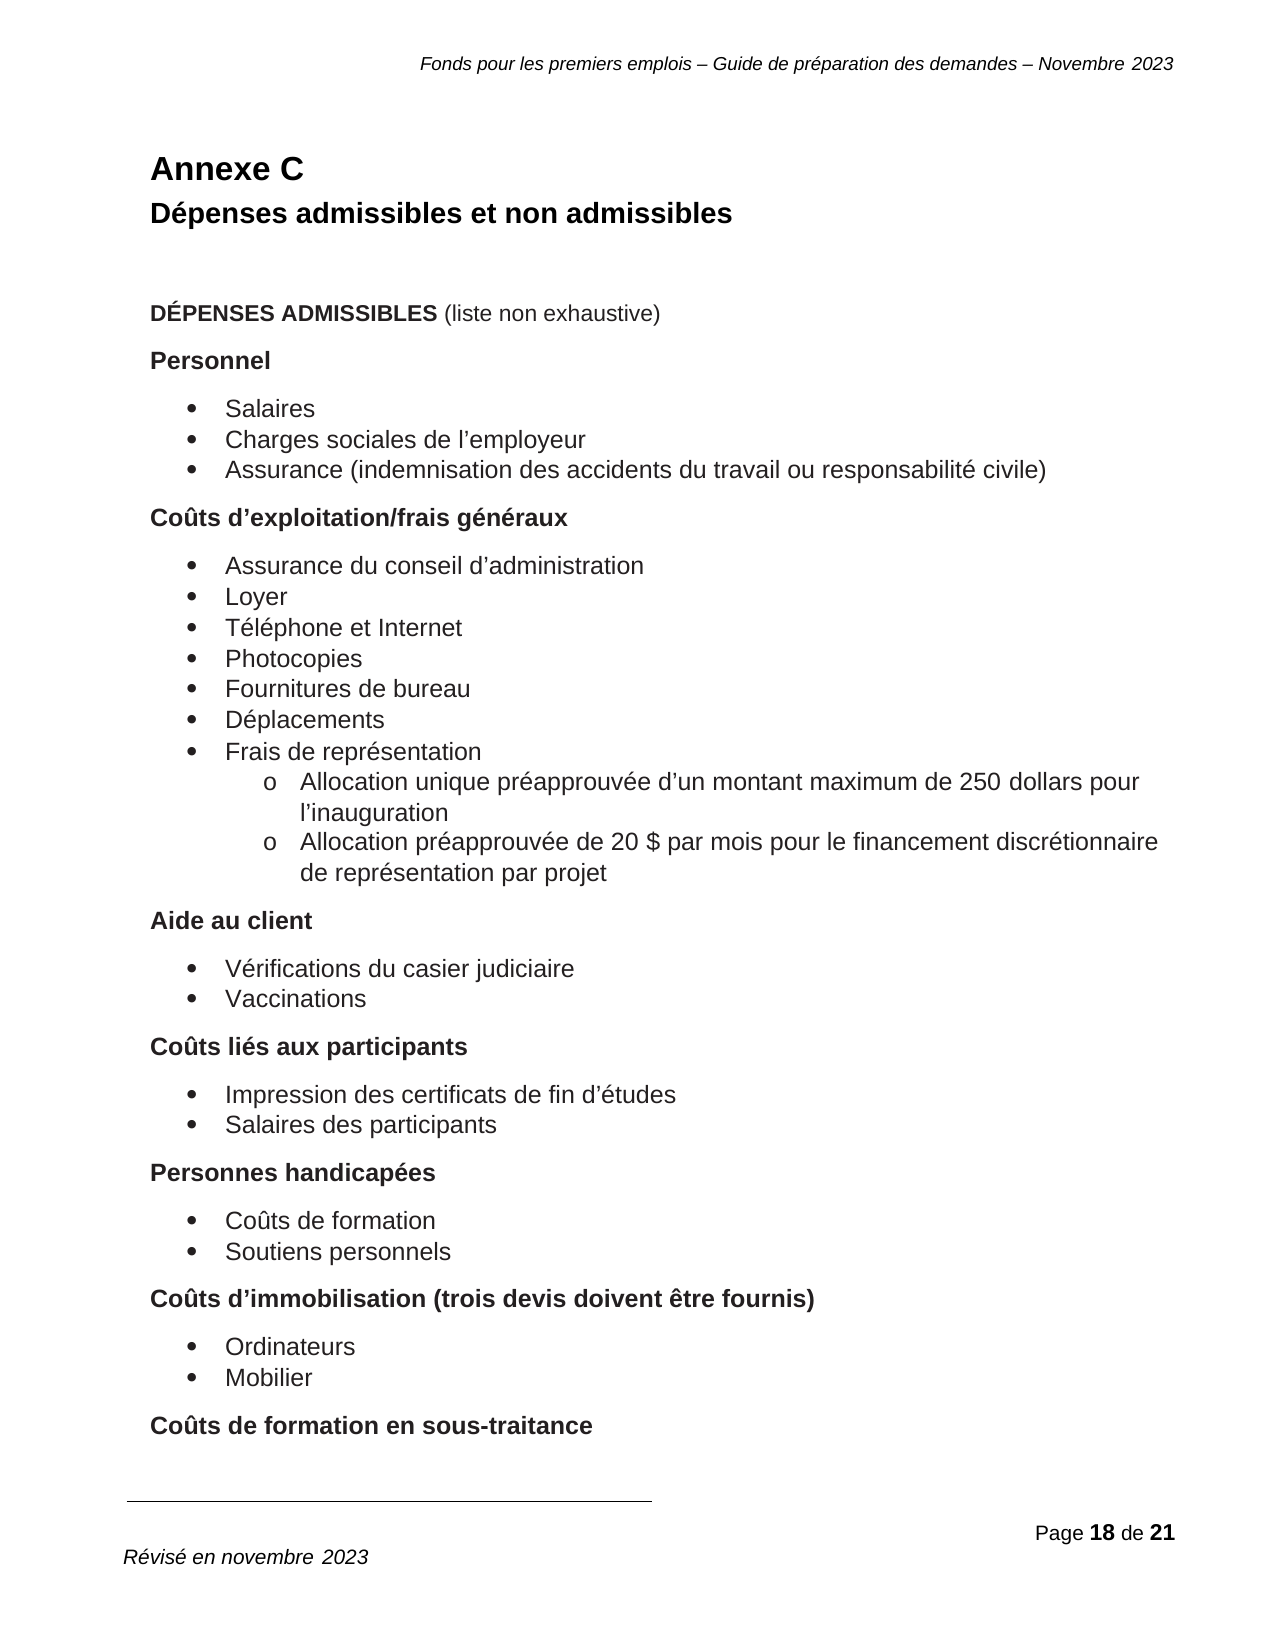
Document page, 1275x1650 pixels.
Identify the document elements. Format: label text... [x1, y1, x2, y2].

subtitle Dépenses admissibles et non admissibles [150, 196, 1175, 229]
list Vérifications du casier judiciaire [187, 954, 1175, 982]
list Soutiens personnels [187, 1237, 1175, 1266]
text Coûts de formation en sous-traitance [150, 1411, 1175, 1439]
list Fournitures de bureau [187, 674, 1175, 703]
list Frais de représentation [187, 736, 1175, 765]
list Allocation unique préapprouvée d’un montant maximum de 250 dollars pour l’inauguration [262, 767, 1175, 827]
text Personnes handicapées [150, 1158, 1175, 1187]
list Mobilier [187, 1363, 1175, 1392]
list Photocopies [187, 644, 1175, 673]
list Salaires [187, 394, 1175, 422]
text Personnel [150, 346, 1175, 374]
text Coûts liés aux participants [150, 1032, 1175, 1061]
list Déplacements [187, 705, 1175, 734]
list Coûts de formation [187, 1206, 1175, 1235]
list Loyer [187, 582, 1175, 611]
list Salaires des participants [187, 1110, 1175, 1139]
text Coûts d’immobilisation (trois devis doivent être fournis) [150, 1284, 1175, 1313]
list Charges sociales de l’employeur [187, 424, 1175, 453]
list Assurance du conseil d’administration [187, 551, 1175, 580]
list Allocation préapprouvée de 20 $ par mois pour le financement discrétionnaire de représentation par projet [262, 827, 1175, 887]
list Ordinateurs [187, 1332, 1175, 1361]
list Assurance (indemnisation des accidents du travail ou responsabilité civile) [187, 455, 1175, 484]
list Vaccinations [187, 984, 1175, 1013]
list Impression des certificats de fin d’études [187, 1080, 1175, 1109]
subtitle Annexe C [150, 149, 1175, 188]
text DÉPENSES ADMISSIBLES (liste non exhaustive) [150, 300, 1175, 326]
text Coûts d’exploitation/frais généraux [150, 503, 1175, 532]
list Téléphone et Internet [187, 613, 1175, 642]
text Aide au client [150, 906, 1175, 934]
